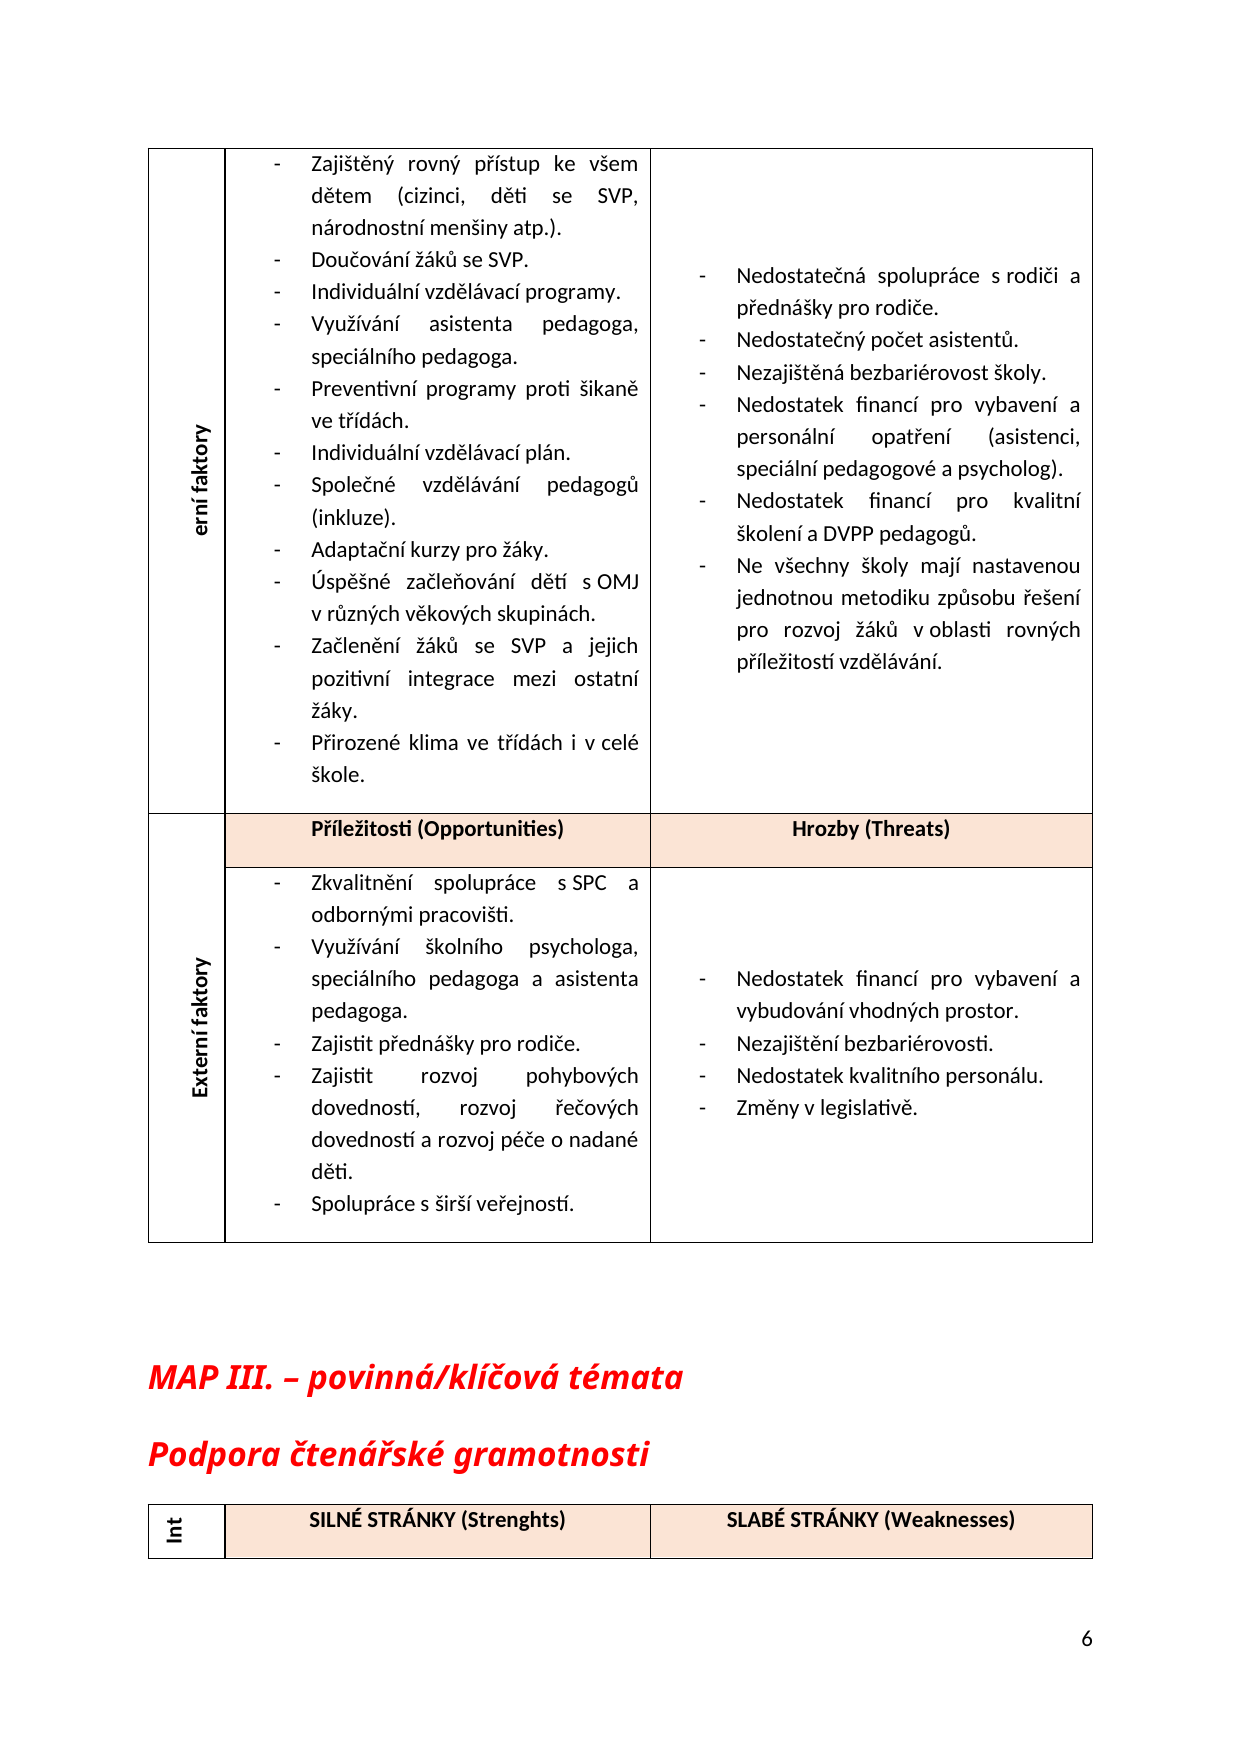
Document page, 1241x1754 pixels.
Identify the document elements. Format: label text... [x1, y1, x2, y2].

table_header Interní faktory [149, 149, 224, 813]
table_cell Nedostatečná spolupráce s rodiči a přednášky pro rodiče. Nedostatečný počet asistentů. Nezajištěná bezbariérovost školy. Nedostatek financí pro vybavení a personální opatření (asistenci, speciální pedagogové a psycholog). Nedostatek financí pro kvalitní školení a DVPP pedagogů. Ne všechny školy mají nastavenou jednotnou metodiku způsobu řešení pro rozvoj žáků v oblasti rovných příležitostí vzdělávání. [651, 149, 1092, 813]
table_cell Nedostatek financí pro vybavení a vybudování vhodných prostor. Nezajištění bezbariérovosti. Nedostatek kvalitního personálu. Změny v legislativě. [651, 868, 1092, 1242]
table_header SILNÉ STRÁNKY (Strenghts) [226, 1505, 650, 1557]
table_cell Příležitosti (Opportunities) [226, 814, 650, 867]
table_cell Externí faktory [149, 814, 224, 1242]
table_header SLABÉ STRÁNKY (Weaknesses) [651, 1505, 1092, 1557]
table_cell Zkvalitnění spolupráce s SPC a odbornými pracovišti. Využívání školního psychologa, speciálního pedagoga a asistenta pedagoga. Zajistit přednášky pro rodiče. Zajistit rozvoj pohybových dovedností, rozvoj řečových dovedností a rozvoj péče o nadané děti. Spolupráce s širší veřejností. [226, 868, 650, 1242]
text MAP III. – povinná/klíčová témata [148, 1353, 1093, 1399]
table_header Interní faktory [149, 1505, 224, 1557]
text Podpora čtenářské gramotnosti [148, 1431, 1093, 1476]
table_cell Zajištěný rovný přístup ke všem dětem (cizinci, děti se SVP, národnostní menšiny atp.). Doučování žáků se SVP. Individuální vzdělávací programy. Využívání asistenta pedagoga, speciálního pedagoga. Preventivní programy proti šikaně ve třídách. Individuální vzdělávací plán. Společné vzdělávání pedagogů (inkluze). Adaptační kurzy pro žáky. Úspěšné začleňování dětí s OMJ v různých věkových skupinách. Začlenění žáků se SVP a jejich pozitivní integrace mezi ostatní žáky. Přirozené klima ve třídách i v celé škole. [226, 149, 650, 813]
table_cell Hrozby (Threats) [651, 814, 1092, 867]
